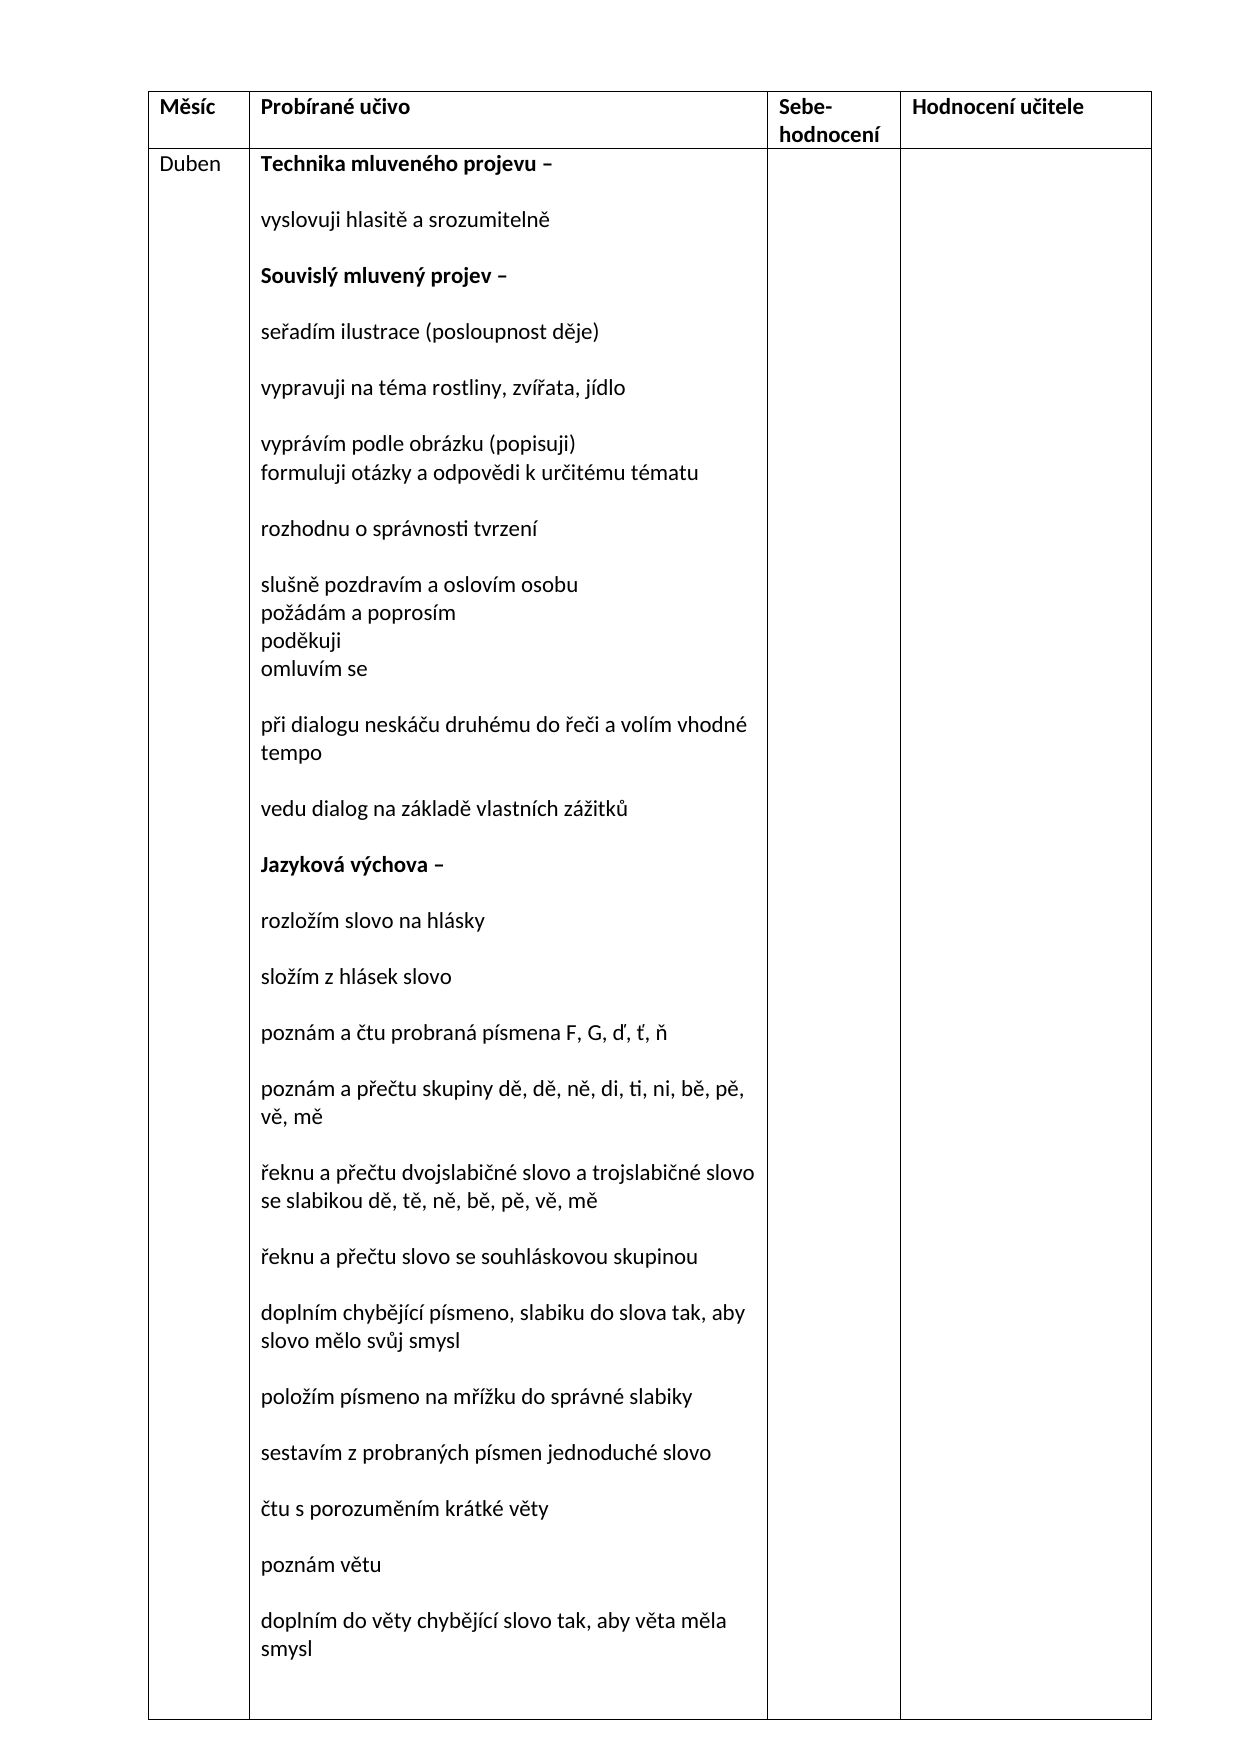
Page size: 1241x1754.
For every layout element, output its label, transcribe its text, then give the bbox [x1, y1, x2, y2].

table_cell [901, 149, 1151, 1718]
table_cell [768, 149, 900, 1718]
table_cell Duben [149, 149, 249, 1718]
table_header Probírané učivo [250, 92, 767, 148]
table_header Sebe-hodnocení [768, 92, 900, 148]
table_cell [250, 149, 767, 1718]
table_header Hodnocení učitele [901, 92, 1151, 148]
table_header Měsíc [149, 92, 249, 148]
